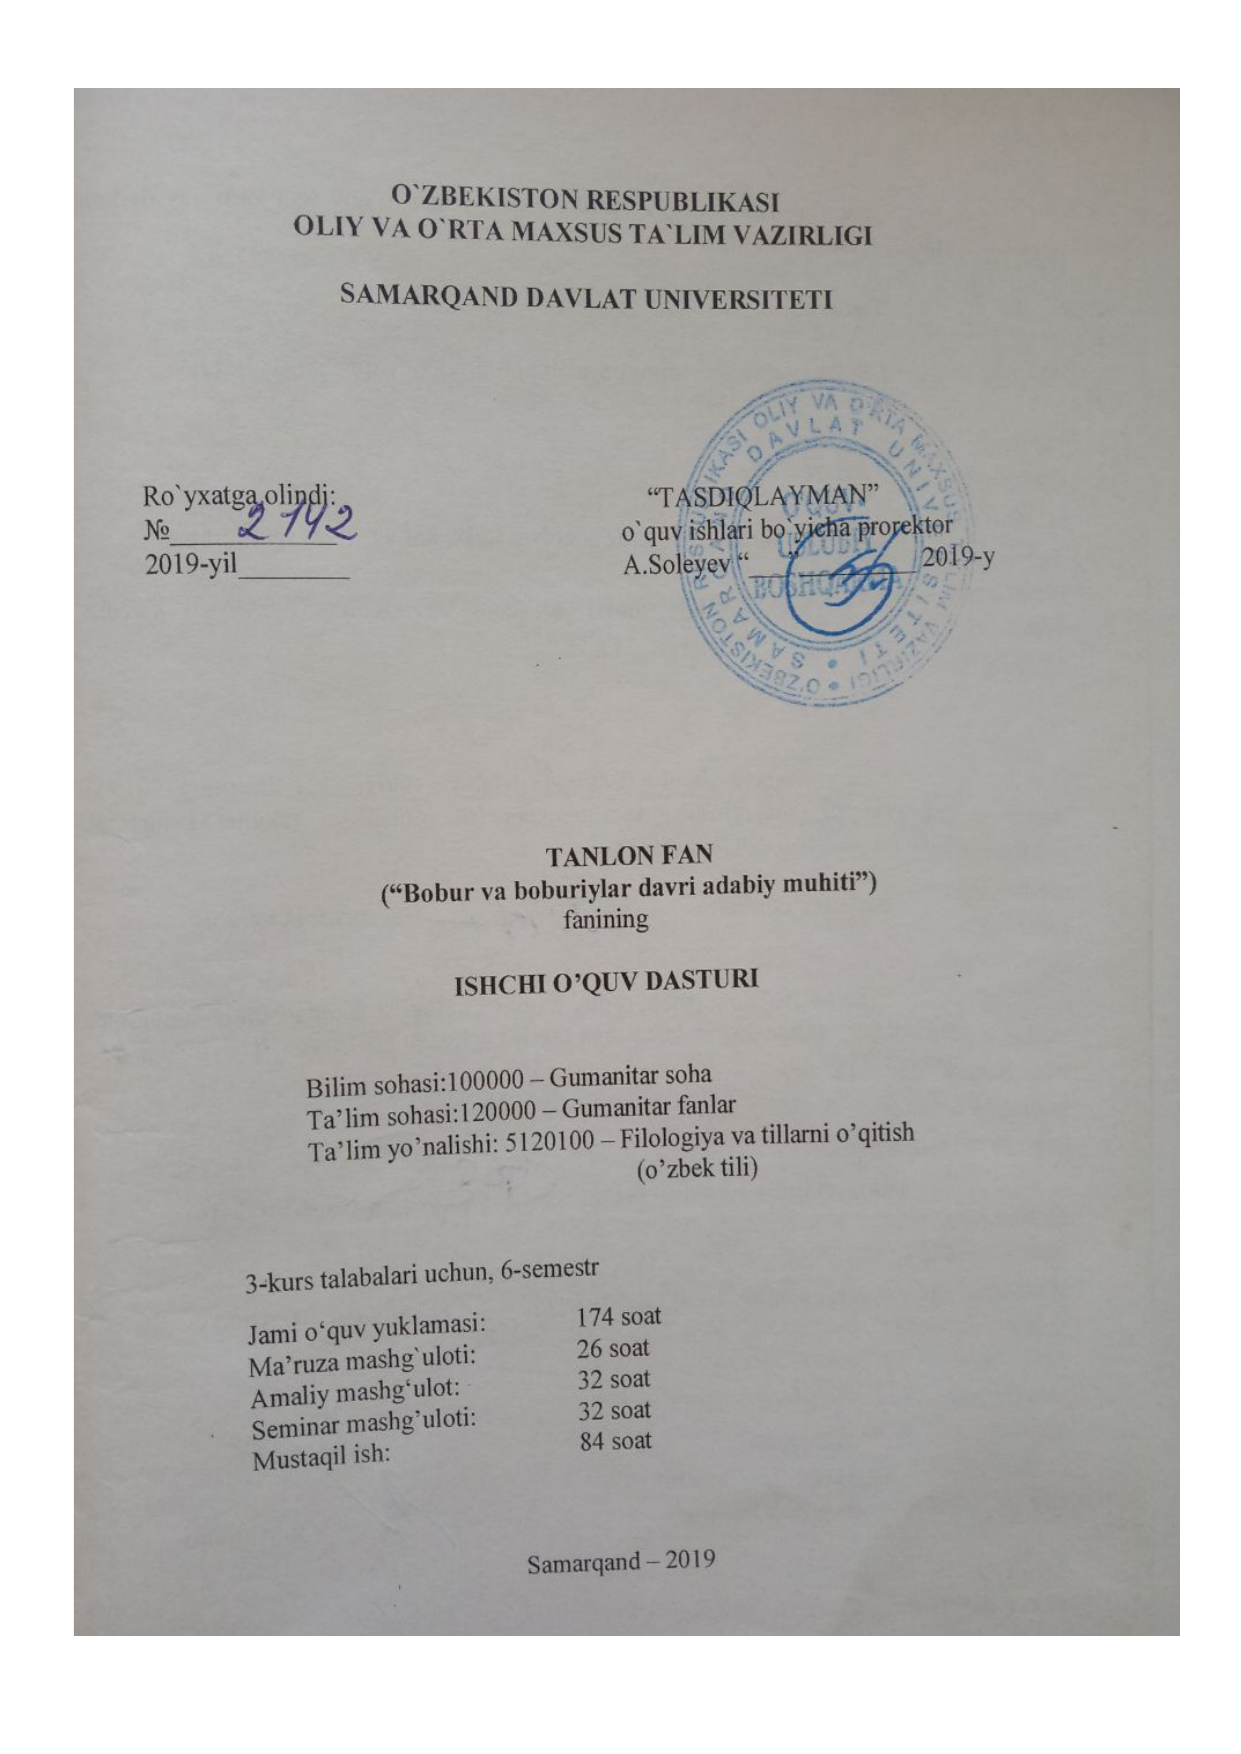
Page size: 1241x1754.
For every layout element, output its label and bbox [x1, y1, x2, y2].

picture [73, 88, 1180, 1636]
